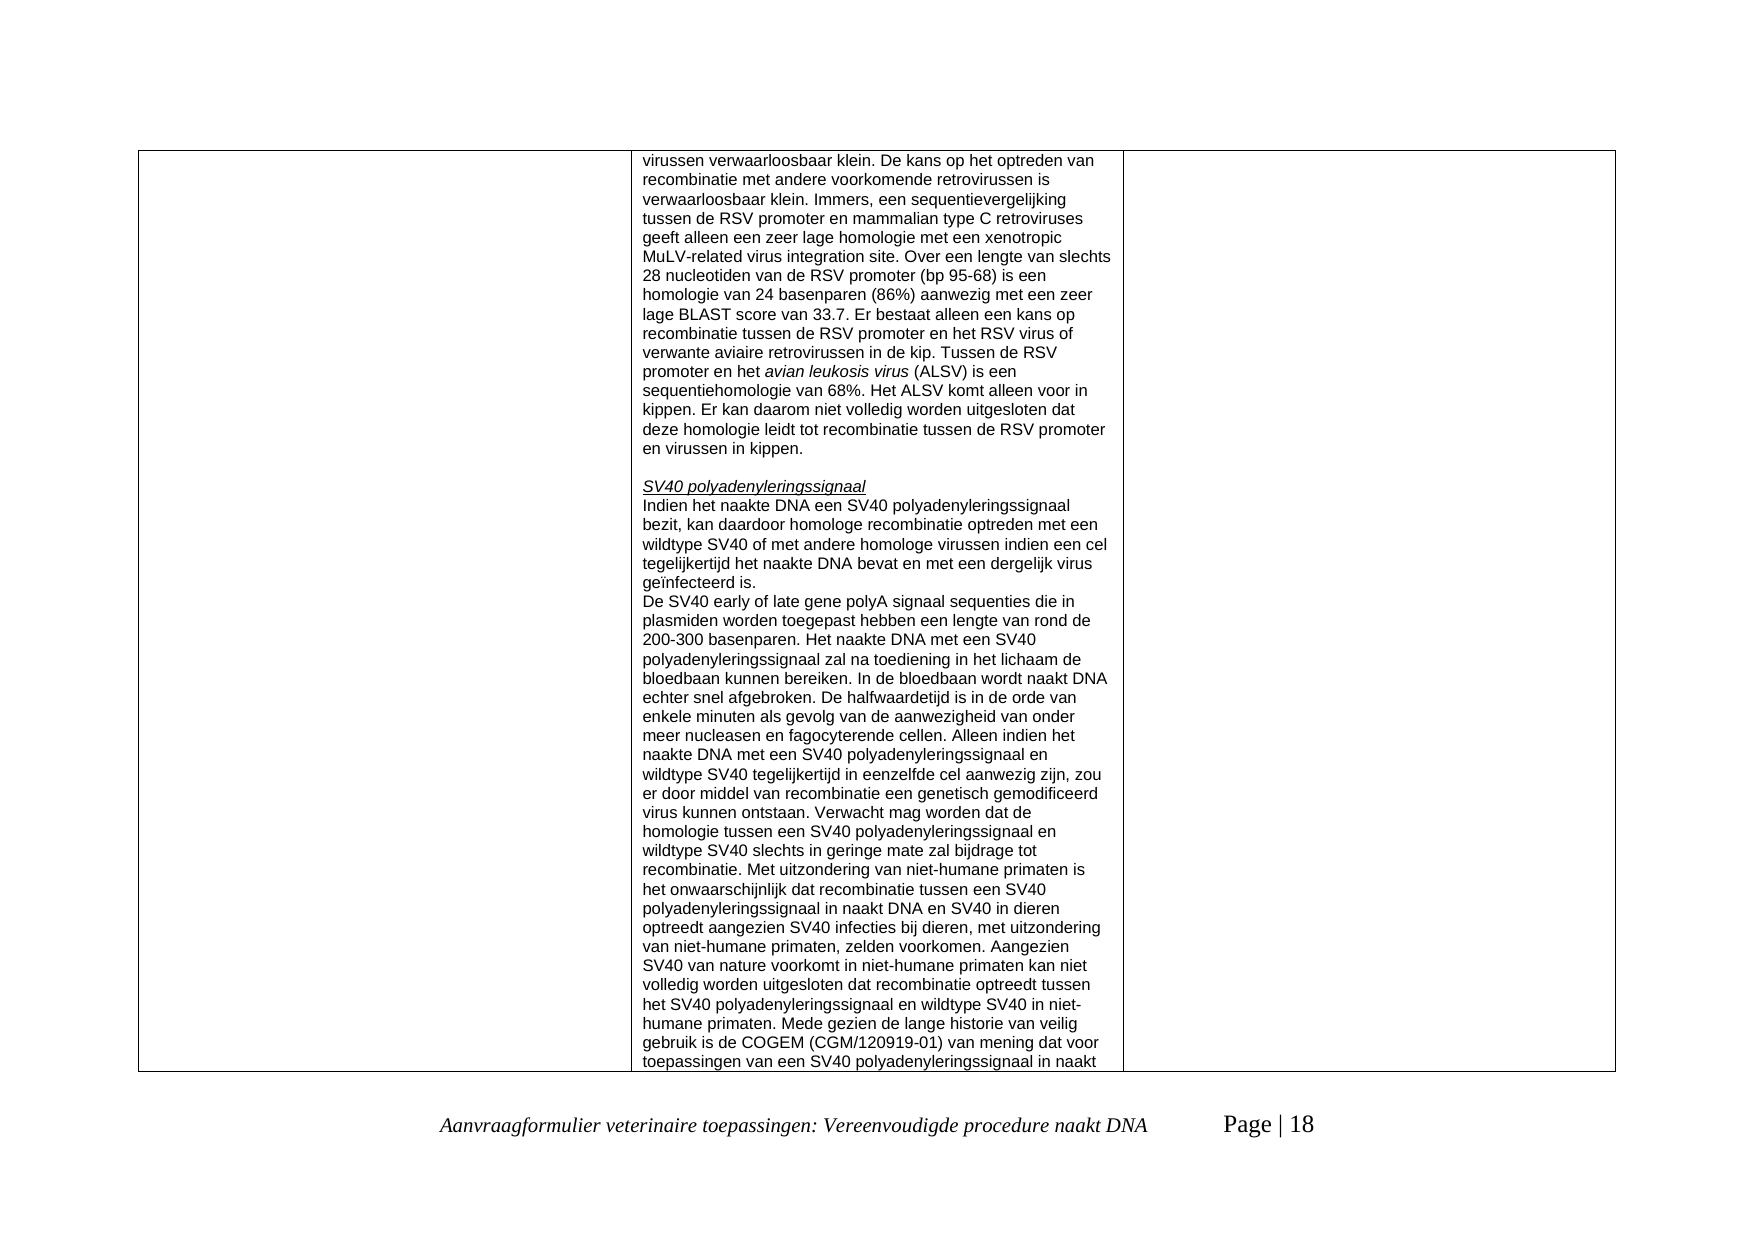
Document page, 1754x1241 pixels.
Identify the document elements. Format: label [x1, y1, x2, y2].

table_cell [632, 151, 1123, 1071]
table_cell [139, 151, 631, 1071]
table_cell [1124, 151, 1615, 1071]
